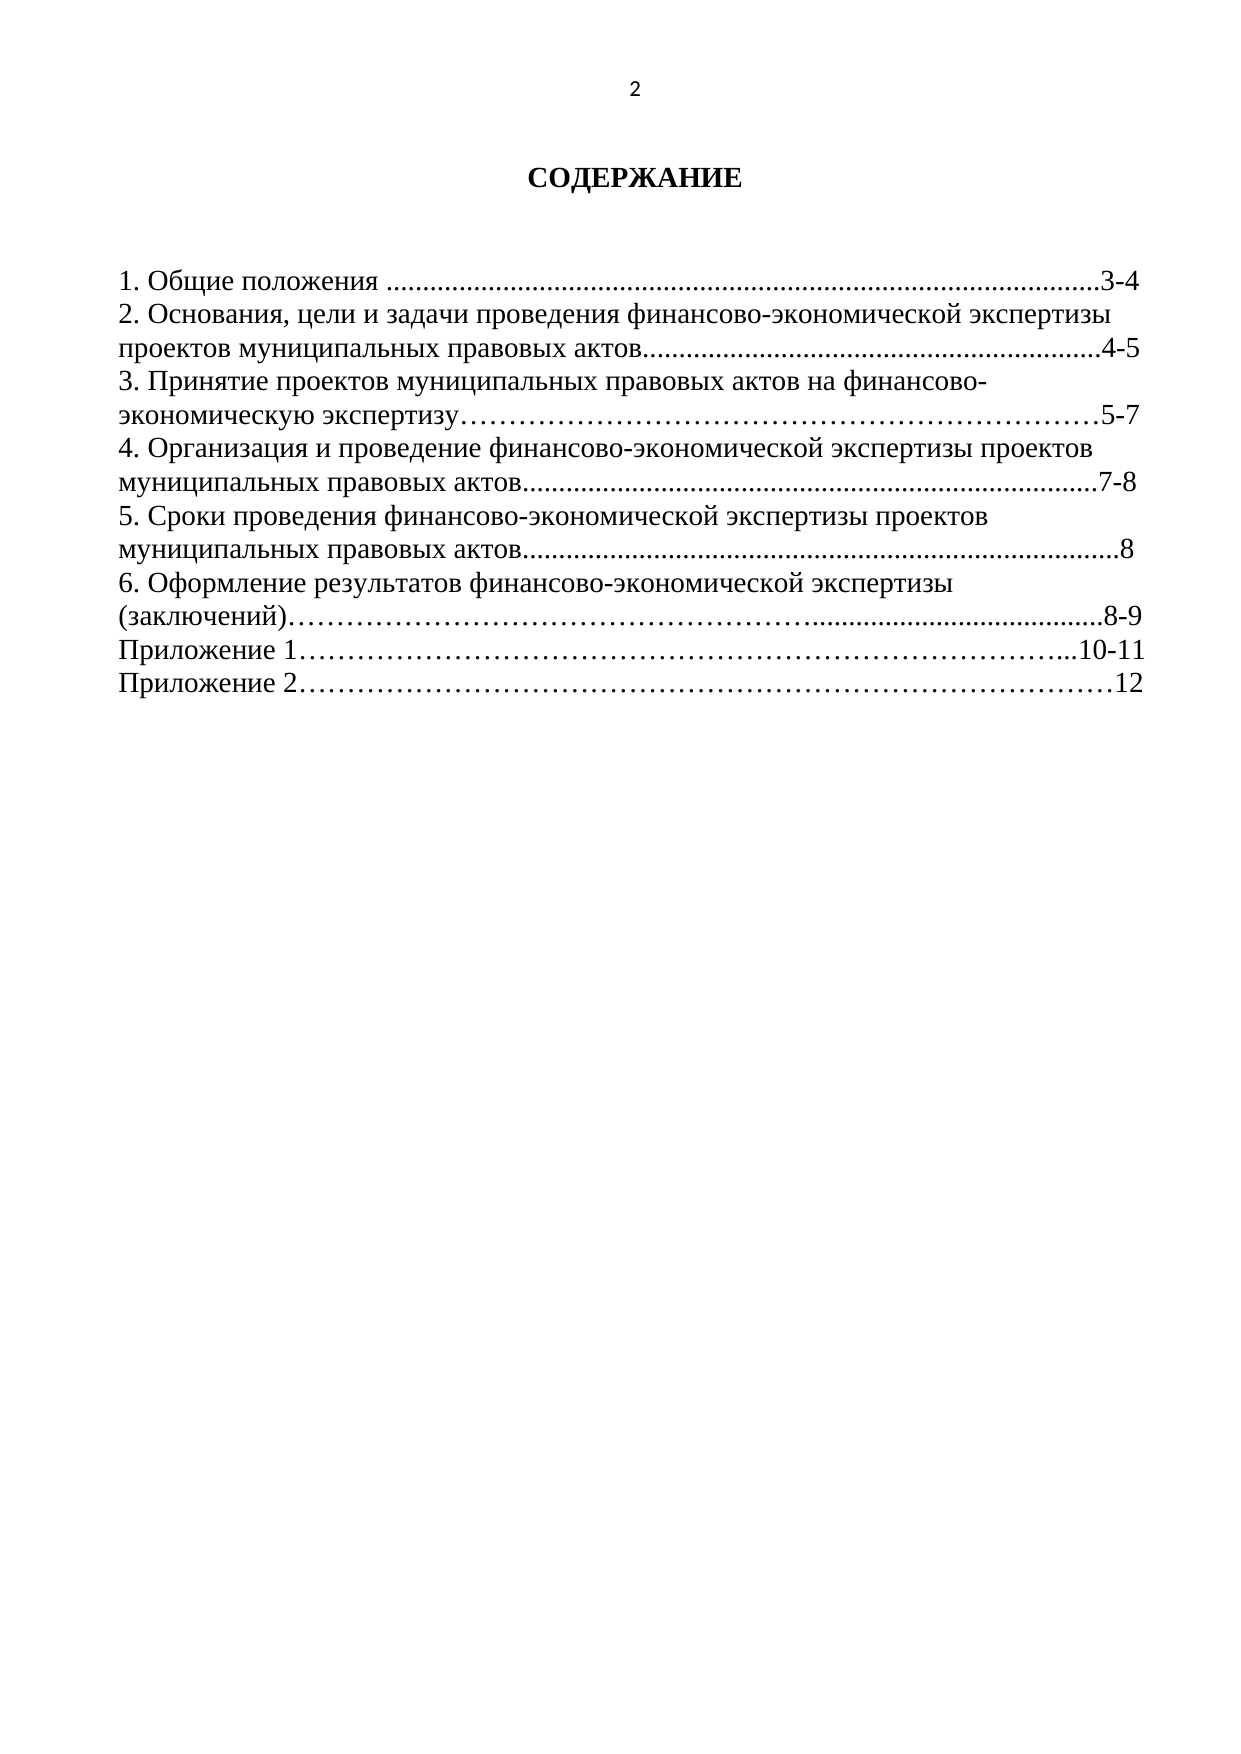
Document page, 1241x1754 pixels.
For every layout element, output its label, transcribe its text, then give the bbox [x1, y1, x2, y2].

text Приложение 2…………………………………………………………………………12 [118, 665, 1152, 699]
text 1. Общие положения ..................................................................................................3-4 [118, 263, 1152, 296]
text (заключений)………………………………………………........................................8-9 [118, 598, 1152, 632]
text муниципальных правовых актов..................................................................................8 [118, 531, 1152, 565]
text проектов муниципальных правовых актов...............................................................4-5 [118, 330, 1152, 363]
text 3. Принятие проектов муниципальных правовых актов на финансово-экономическую экспертизу…………………………………………………………5-7 [118, 363, 1152, 431]
text Приложение 1……………………………………………………………………...10-11 [118, 632, 1152, 665]
text 4. Организация и проведение финансово-экономической экспертизы проектов [118, 431, 1152, 464]
text муниципальных правовых актов...............................................................................7-8 [118, 464, 1152, 498]
text 5. Сроки проведения финансово-экономической экспертизы проектов [118, 498, 1152, 531]
subtitle СОДЕРЖАНИЕ [118, 160, 1152, 194]
text 2. Основания, цели и задачи проведения финансово-экономической экспертизы [118, 296, 1152, 330]
text 6. Оформление результатов финансово-экономической экспертизы [118, 565, 1152, 598]
